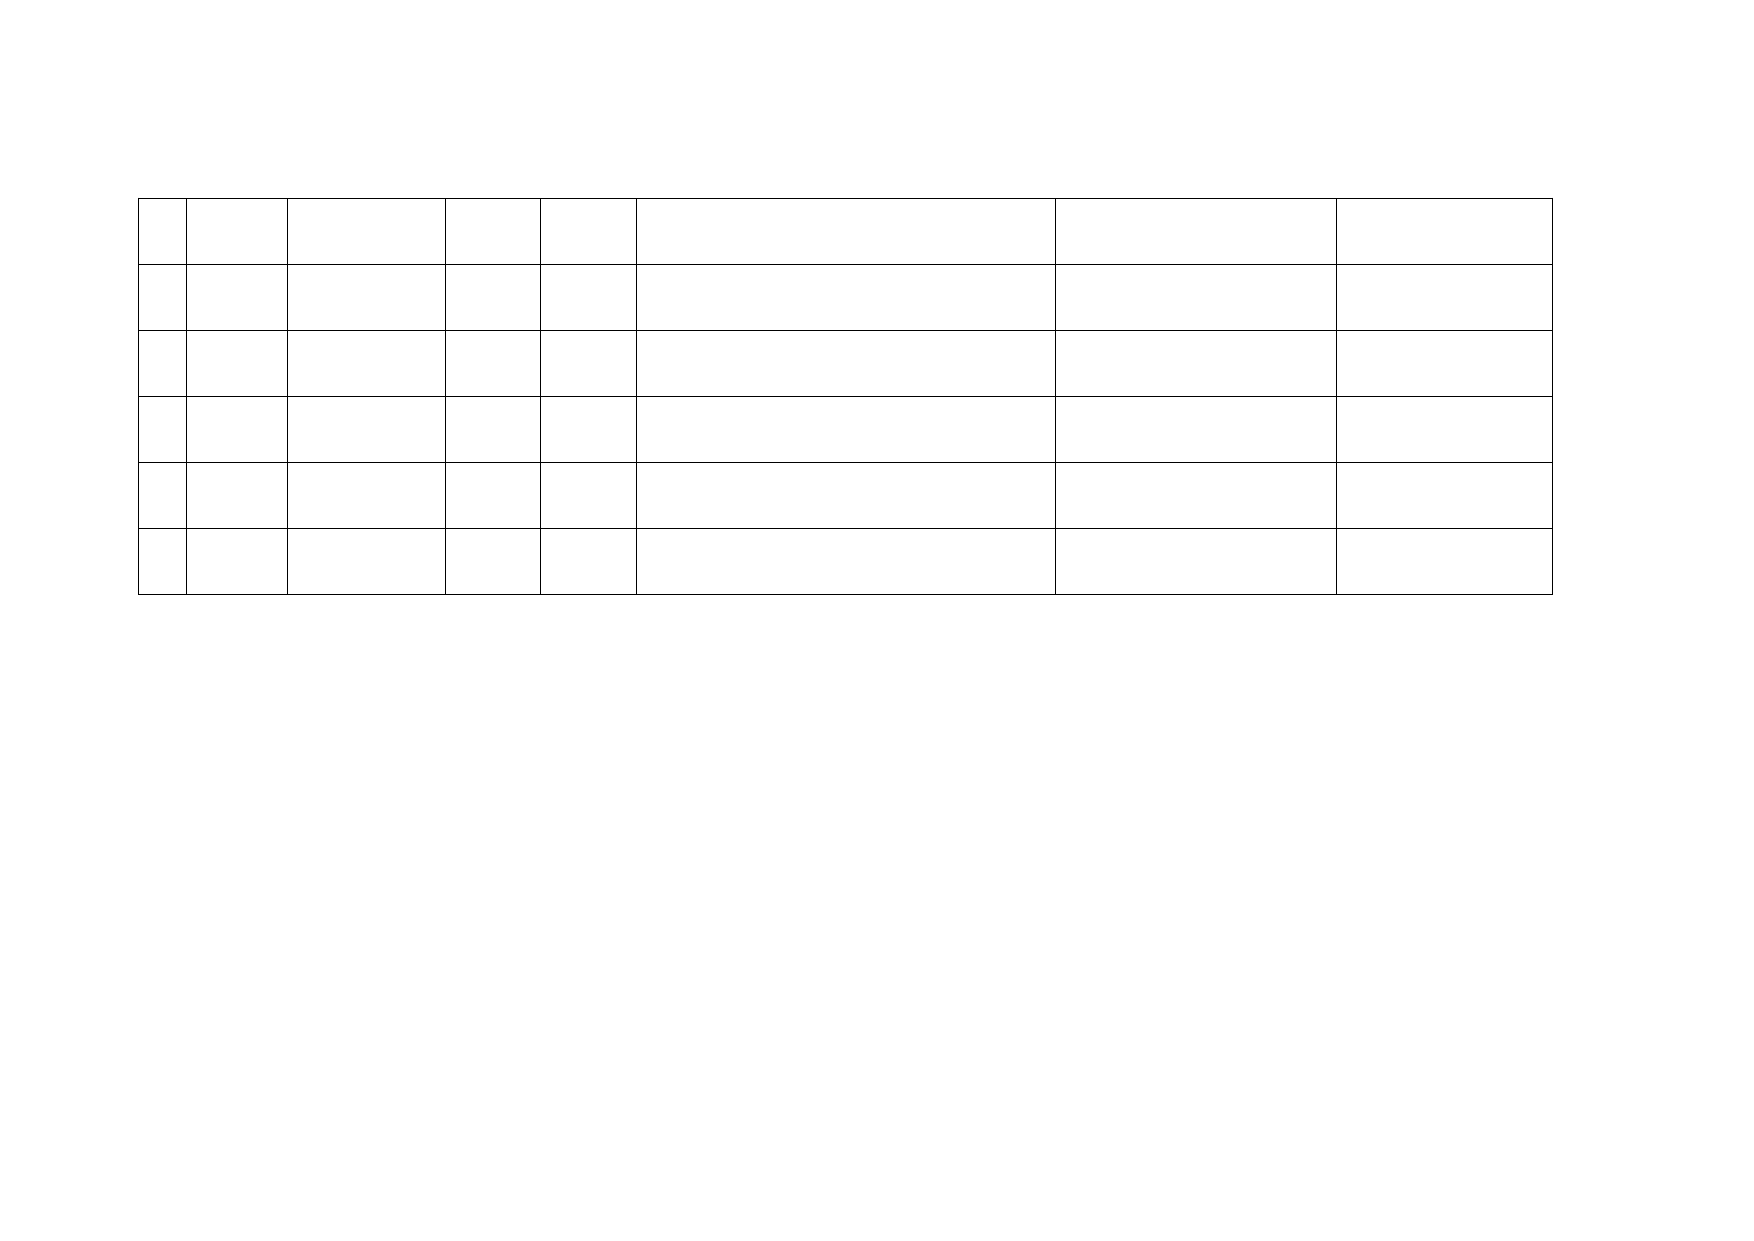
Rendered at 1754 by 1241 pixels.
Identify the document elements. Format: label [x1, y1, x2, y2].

table_cell [288, 463, 445, 528]
table_cell [187, 529, 287, 594]
table_cell [1056, 529, 1336, 594]
table_cell [1056, 265, 1336, 330]
table_cell [288, 265, 445, 330]
table_cell [446, 463, 540, 528]
table_cell [187, 331, 287, 396]
table_cell [139, 397, 186, 462]
table_cell [637, 529, 1055, 594]
table_cell [446, 529, 540, 594]
table_cell [541, 463, 636, 528]
table_cell [637, 199, 1055, 264]
table_cell [446, 331, 540, 396]
table_cell [637, 265, 1055, 330]
table_cell [1337, 265, 1552, 330]
table_cell [139, 463, 186, 528]
table_cell [288, 397, 445, 462]
table_cell [139, 529, 186, 594]
table_cell [187, 199, 287, 264]
table_cell [288, 199, 445, 264]
table_cell [637, 331, 1055, 396]
table_cell [1337, 529, 1552, 594]
table_cell [1337, 463, 1552, 528]
table_cell [1337, 331, 1552, 396]
table_cell [446, 265, 540, 330]
table_cell [1337, 397, 1552, 462]
table_cell [1056, 463, 1336, 528]
table_cell [541, 331, 636, 396]
table_cell [1056, 199, 1336, 264]
table_cell [288, 529, 445, 594]
table_cell [139, 199, 186, 264]
table_cell [541, 529, 636, 594]
table_cell [541, 265, 636, 330]
table_cell [446, 397, 540, 462]
table_cell [1056, 397, 1336, 462]
table_cell [541, 199, 636, 264]
table_cell [187, 265, 287, 330]
table_cell [139, 331, 186, 396]
table_cell [637, 463, 1055, 528]
table_cell [1056, 331, 1336, 396]
table_cell [541, 397, 636, 462]
table_cell [288, 331, 445, 396]
table_cell [637, 397, 1055, 462]
table_cell [187, 397, 287, 462]
table_cell [139, 265, 186, 330]
table_cell [446, 199, 540, 264]
table_cell [187, 463, 287, 528]
table_cell [1337, 199, 1552, 264]
